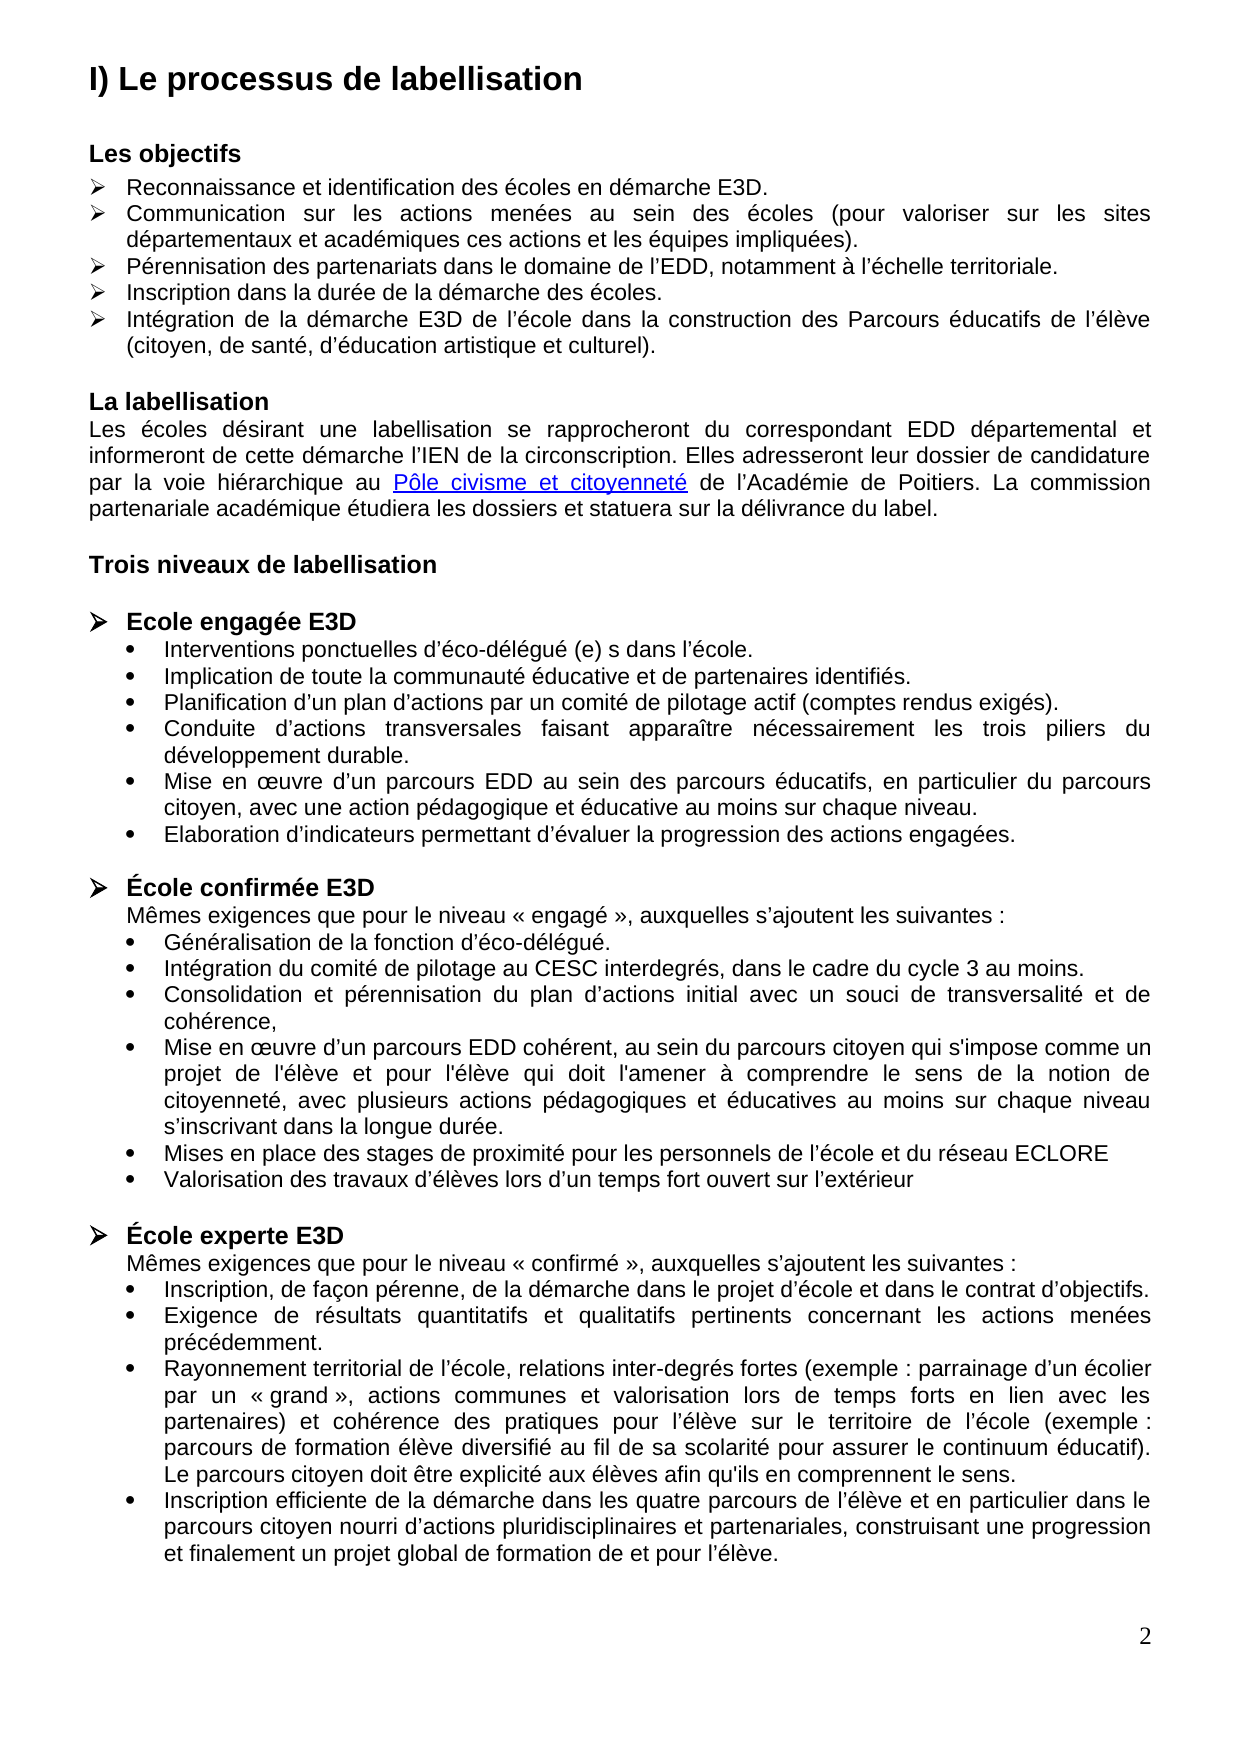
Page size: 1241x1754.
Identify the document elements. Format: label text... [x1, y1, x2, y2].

list Interventions ponctuelles d’éco-délégué (e) s dans l’école. [126, 636, 1152, 663]
text Les objectifs [89, 139, 1152, 167]
list Pérennisation des partenariats dans le domaine de l’EDD, notamment à l’échelle territoriale. [89, 253, 1152, 279]
list Conduite d’actions transversales faisant apparaître nécessairement les trois piliers du développement durable. [126, 715, 1152, 768]
text La labellisation [89, 387, 1152, 416]
list Valorisation des travaux d’élèves lors d’un temps fort ouvert sur l’extérieur [126, 1166, 1152, 1192]
list École confirmée E3D [89, 873, 1152, 902]
list Ecole engagée E3D [89, 607, 1152, 636]
text Mêmes exigences que pour le niveau « confirmé », auxquelles s’ajoutent les suivantes : [89, 1250, 1152, 1276]
list Reconnaissance et identification des écoles en démarche E3D. [89, 174, 1152, 200]
text Les écoles désirant une labellisation se rapprocheront du correspondant EDD départemental et informeront de cette démarche l’IEN de la circonscription. Elles adresseront leur dossier de candidature par la voie hiérarchique au Pôle civisme et citoyenneté de l’Académie de Poitiers. La commission partenariale académique étudiera les dossiers et statuera sur la délivrance du label. [89, 416, 1152, 521]
list Elaboration d’indicateurs permettant d’évaluer la progression des actions engagées. [126, 821, 1152, 847]
list Inscription efficiente de la démarche dans les quatre parcours de l’élève et en particulier dans le parcours citoyen nourri d’actions pluridisciplinaires et partenariales, construisant une progression et finalement un projet global de formation de et pour l’élève. [126, 1487, 1152, 1566]
text Mêmes exigences que pour le niveau « engagé », auxquelles s’ajoutent les suivantes : [89, 902, 1152, 929]
list Communication sur les actions menées au sein des écoles (pour valoriser sur les sites départementaux et académiques ces actions et les équipes impliquées). [89, 200, 1152, 253]
list Implication de toute la communauté éducative et de partenaires identifiés. [126, 663, 1152, 689]
list Mise en œuvre d’un parcours EDD au sein des parcours éducatifs, en particulier du parcours citoyen, avec une action pédagogique et éducative au moins sur chaque niveau. [126, 768, 1152, 821]
list Exigence de résultats quantitatifs et qualitatifs pertinents concernant les actions menées précédemment. [126, 1302, 1152, 1355]
list Généralisation de la fonction d’éco-délégué. [126, 929, 1152, 955]
list Consolidation et pérennisation du plan d’actions initial avec un souci de transversalité et de cohérence, [126, 981, 1152, 1034]
list Rayonnement territorial de l’école, relations inter-degrés fortes (exemple : parrainage d’un écolier par un « grand », actions communes et valorisation lors de temps forts en lien avec les partenaires) et cohérence des pratiques pour l’élève sur le territoire de l’école (exemple : parcours de formation élève diversifié au fil de sa scolarité pour assurer le continuum éducatif). Le parcours citoyen doit être explicité aux élèves afin qu'ils en comprennent le sens. [126, 1355, 1152, 1487]
list Inscription, de façon pérenne, de la démarche dans le projet d’école et dans le contrat d’objectifs. [126, 1276, 1152, 1302]
list Mises en place des stages de proximité pour les personnels de l’école et du réseau ECLORE [126, 1139, 1152, 1166]
list Intégration de la démarche E3D de l’école dans la construction des Parcours éducatifs de l’élève (citoyen, de santé, d’éducation artistique et culturel). [89, 306, 1152, 358]
subtitle I) Le processus de labellisation [89, 59, 1152, 97]
list Intégration du comité de pilotage au CESC interdegrés, dans le cadre du cycle 3 au moins. [126, 955, 1152, 981]
list École experte E3D [89, 1221, 1152, 1250]
list Planification d’un plan d’actions par un comité de pilotage actif (comptes rendus exigés). [126, 689, 1152, 715]
list Inscription dans la durée de la démarche des écoles. [89, 279, 1152, 306]
list Mise en œuvre d’un parcours EDD cohérent, au sein du parcours citoyen qui s'impose comme un projet de l'élève et pour l'élève qui doit l'amener à comprendre le sens de la notion de citoyenneté, avec plusieurs actions pédagogiques et éducatives au moins sur chaque niveau s’inscrivant dans la longue durée. [126, 1034, 1152, 1139]
text Trois niveaux de labellisation [89, 550, 1152, 579]
